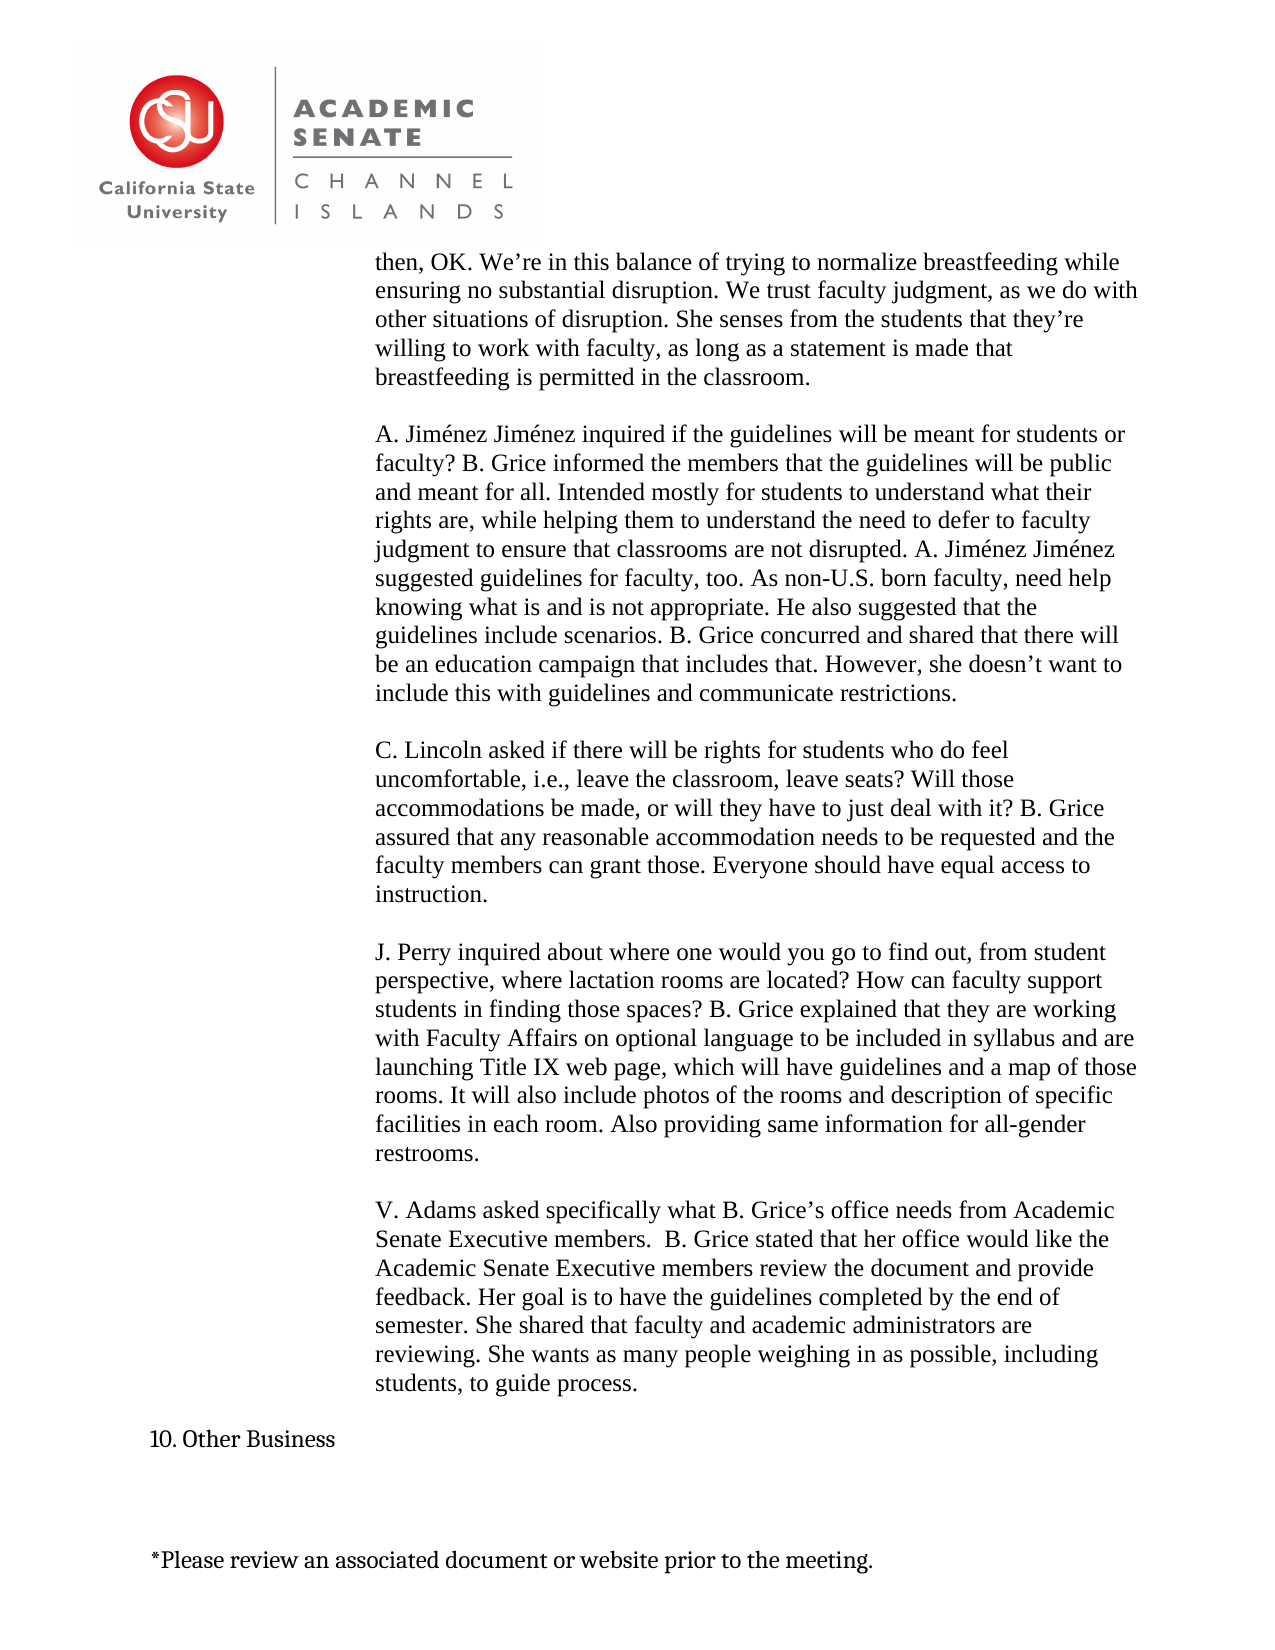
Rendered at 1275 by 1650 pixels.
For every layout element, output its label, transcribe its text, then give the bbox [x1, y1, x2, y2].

text 10. Other Business [150, 1425, 1143, 1454]
picture [75, 44, 541, 247]
list A. Jiménez Jiménez inquired if the guidelines will be meant for students or faculty? B. Grice informed the members that the guidelines will be public and meant for all. Intended mostly for students to understand what their rights are, while helping them to understand the need to defer to faculty judgment to ensure that classrooms are not disrupted. A. Jiménez Jiménez suggested guidelines for faculty, too. As non-U.S. born faculty, need help knowing what is and is not appropriate. He also suggested that the guidelines include scenarios. B. Grice concurred and shared that there will be an education campaign that includes that. However, she doesn’t want to include this with guidelines and communicate restrictions. [375, 419, 1143, 707]
list C. Lincoln asked if there will be rights for students who do feel uncomfortable, i.e., leave the classroom, leave seats? Will those accommodations be made, or will they have to just deal with it? B. Grice assured that any reasonable accommodation needs to be requested and the faculty members can grant those. Everyone should have equal access to instruction. [375, 735, 1143, 908]
list V. Adams asked specifically what B. Grice’s office needs from Academic Senate Executive members. B. Grice stated that her office would like the Academic Senate Executive members review the document and provide feedback. Her goal is to have the guidelines completed by the end of semester. She shared that faculty and academic administrators are reviewing. She wants as many people weighing in as possible, including students, to guide process. [375, 1195, 1143, 1397]
list J. Perry inquired about where one would you go to find out, from student perspective, where lactation rooms are located? How can faculty support students in finding those spaces? B. Grice explained that they are working with Faculty Affairs on optional language to be included in syllabus and are launching Title IX web page, which will have guidelines and a map of those rooms. It will also include photos of the rooms and description of specific facilities in each room. Also providing same information for all-gender restrooms. [375, 937, 1143, 1167]
